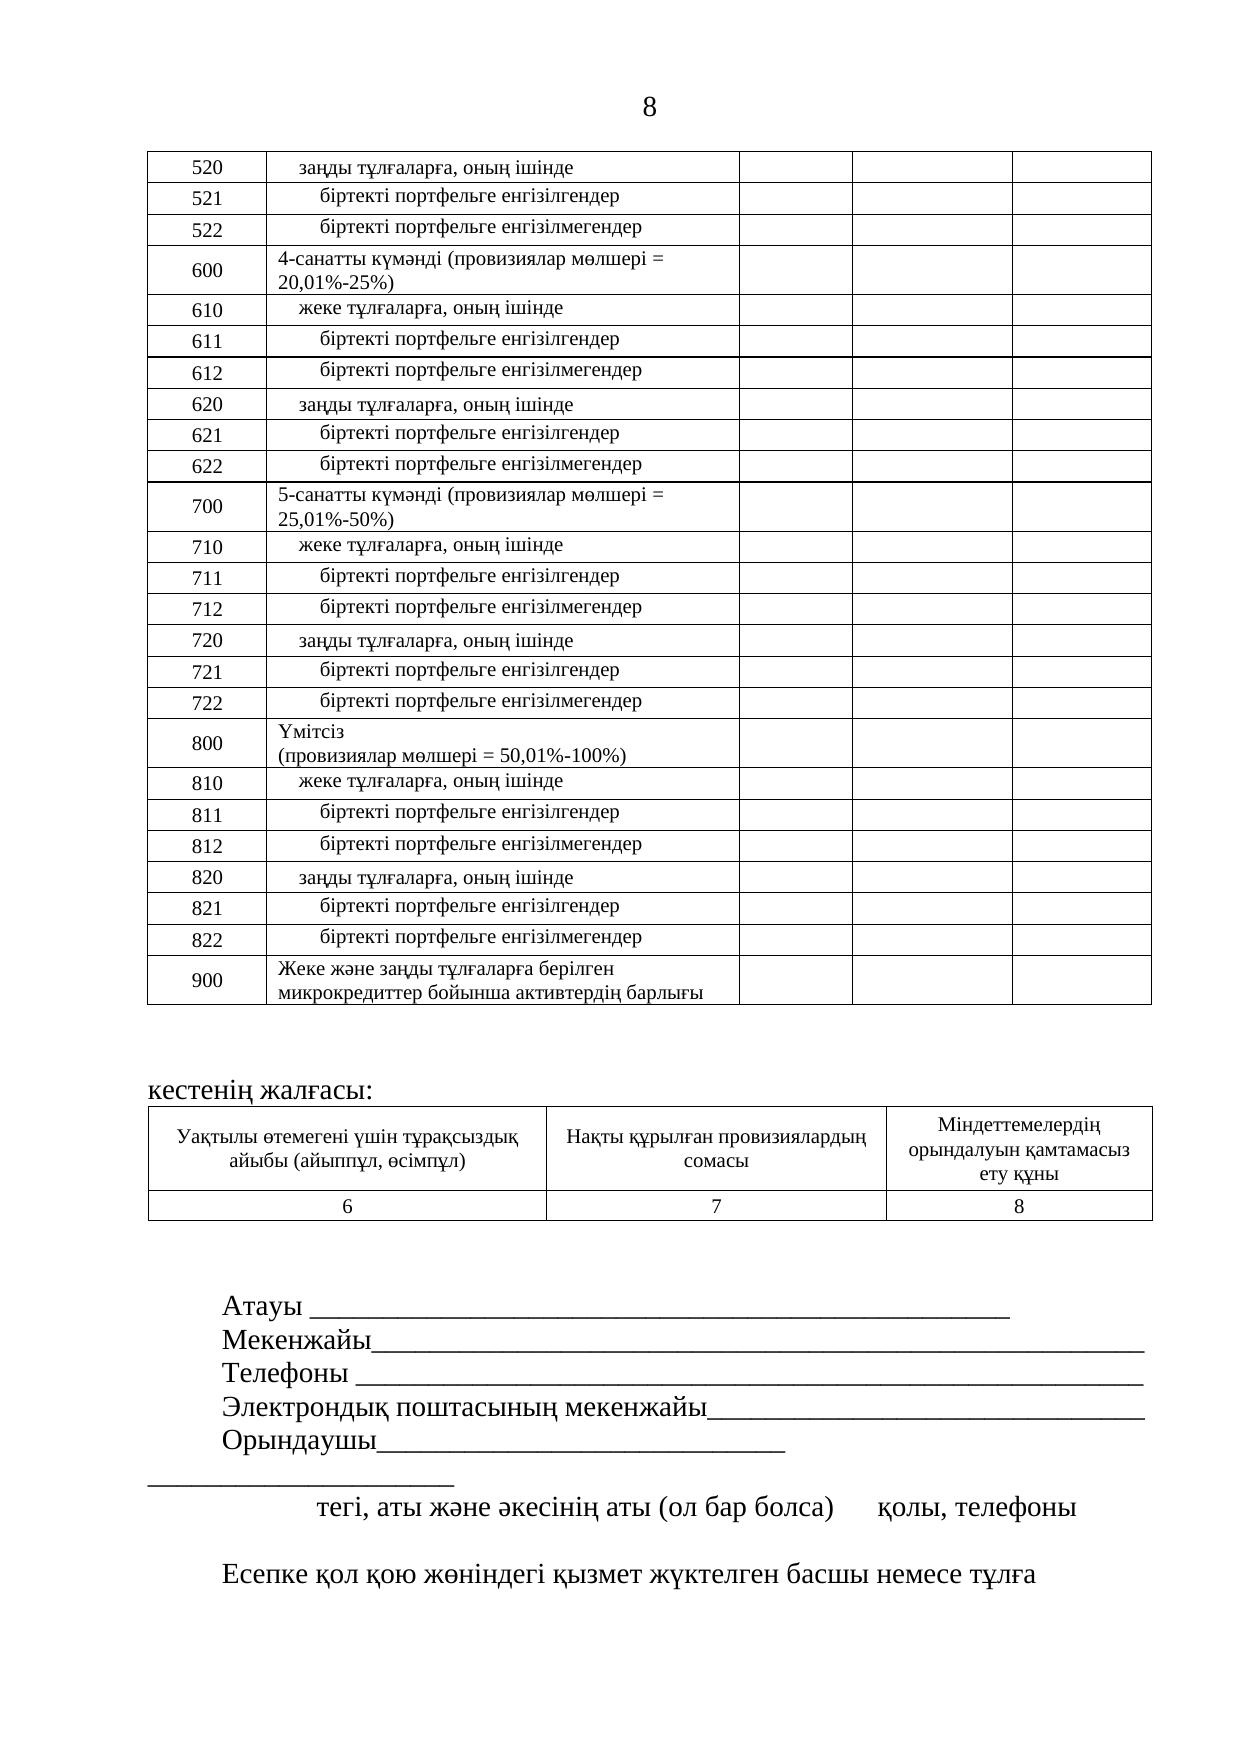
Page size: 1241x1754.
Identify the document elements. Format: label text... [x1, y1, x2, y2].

table_cell [853, 862, 1012, 892]
table_cell [853, 925, 1012, 955]
table_cell 720 [148, 625, 266, 656]
text Мекенжайы_____________________________________________________ [148, 1322, 1152, 1355]
table_cell [740, 800, 852, 830]
text Орындаушы____________________________ _____________________ [148, 1422, 1152, 1489]
table_cell 710 [148, 532, 266, 562]
table_cell [1013, 326, 1151, 356]
table_cell [853, 326, 1012, 356]
table_cell [853, 295, 1012, 325]
table_cell 820 [148, 862, 266, 892]
table_cell [1013, 389, 1151, 419]
table_cell [853, 625, 1012, 656]
text Электрондық поштасының мекенжайы______________________________ [148, 1389, 1152, 1422]
table_cell [1013, 483, 1151, 531]
table_cell [1013, 956, 1151, 1004]
table_cell 812 [148, 831, 266, 861]
table_cell [1013, 451, 1151, 481]
table_cell [740, 532, 852, 562]
table_cell [853, 800, 1012, 830]
table_cell [1013, 594, 1151, 624]
text Атауы ________________________________________________ [148, 1288, 1152, 1322]
table_cell заңды тұлғаларға, оның ішінде [267, 862, 739, 892]
table_cell [853, 389, 1012, 419]
table_cell [740, 152, 852, 182]
table_cell 620 [148, 389, 266, 419]
table_cell [740, 451, 852, 481]
table_cell заңды тұлғаларға, оның ішінде [267, 625, 739, 656]
table_cell біртекті портфельге енгізілгендер [267, 657, 739, 687]
table_cell [853, 831, 1012, 861]
table_cell біртекті портфельге енгізілгендер [267, 893, 739, 923]
table_cell [740, 688, 852, 718]
table_cell 810 [148, 768, 266, 798]
table_cell біртекті портфельге енгізілмегендер [267, 451, 739, 481]
table_cell 6 [149, 1191, 546, 1220]
table_cell [740, 657, 852, 687]
table_header Міндеттемелердің орындалуын қамтамасыз ету құны [887, 1107, 1152, 1190]
table_cell [853, 152, 1012, 182]
table_cell біртекті портфельге енгізілгендер [267, 183, 739, 213]
table_cell [740, 358, 852, 388]
table_cell 610 [148, 295, 266, 325]
text Телефоны ______________________________________________________ [148, 1355, 1152, 1389]
table_cell жеке тұлғаларға, оның ішінде [267, 295, 739, 325]
table_cell біртекті портфельге енгізілгендер [267, 800, 739, 830]
table_cell [740, 925, 852, 955]
table_cell 7 [547, 1191, 886, 1220]
table_cell [1013, 925, 1151, 955]
table_cell 4-санатты күмәнді (провизиялар мөлшері = 20,01%-25%) [267, 246, 739, 294]
table_cell 612 [148, 358, 266, 388]
table_cell [1013, 295, 1151, 325]
table_cell [1013, 152, 1151, 182]
table_cell [853, 594, 1012, 624]
table_cell [853, 483, 1012, 531]
table_cell 622 [148, 451, 266, 481]
table_cell [853, 532, 1012, 562]
table_cell [740, 183, 852, 213]
table_cell [1013, 246, 1151, 294]
table_cell [740, 625, 852, 656]
table_cell [740, 215, 852, 245]
table_cell 821 [148, 893, 266, 923]
table_cell [1013, 420, 1151, 450]
table_cell біртекті портфельге енгізілмегендер [267, 925, 739, 955]
table_cell [853, 657, 1012, 687]
table_cell [1013, 532, 1151, 562]
table_cell 711 [148, 563, 266, 593]
table_cell [740, 295, 852, 325]
table_cell [740, 420, 852, 450]
table_cell 611 [148, 326, 266, 356]
text Есепке қол қою жөніндегі қызмет жүктелген басшы немесе тұлға [148, 1557, 1152, 1590]
table_cell 521 [148, 183, 266, 213]
table_cell [740, 246, 852, 294]
table_cell Жеке және заңды тұлғаларға берілген микрокредиттер бойынша активтердің барлығы [267, 956, 739, 1004]
table_cell [853, 893, 1012, 923]
table_cell 700 [148, 483, 266, 531]
table_cell [853, 420, 1012, 450]
table_cell [1013, 800, 1151, 830]
table_cell 621 [148, 420, 266, 450]
table_cell [853, 215, 1012, 245]
table_cell [1013, 183, 1151, 213]
table_cell біртекті портфельге енгізілмегендер [267, 358, 739, 388]
table_cell біртекті портфельге енгізілмегендер [267, 831, 739, 861]
table_cell [740, 719, 852, 767]
table_cell [1013, 358, 1151, 388]
table_cell [1013, 563, 1151, 593]
table_cell [740, 768, 852, 798]
table_cell біртекті портфельге енгізілмегендер [267, 215, 739, 245]
table_cell жеке тұлғаларға, оның ішінде [267, 768, 739, 798]
table_cell [1013, 657, 1151, 687]
table_cell [740, 563, 852, 593]
table_cell 8 [887, 1191, 1152, 1220]
table_cell [1013, 625, 1151, 656]
table_cell [853, 183, 1012, 213]
table_cell 520 [148, 152, 266, 182]
table_cell 800 [148, 719, 266, 767]
table_cell 822 [148, 925, 266, 955]
table_cell [1013, 893, 1151, 923]
table_cell [740, 831, 852, 861]
table_cell [740, 483, 852, 531]
table_cell 600 [148, 246, 266, 294]
table_cell біртекті портфельге енгізілмегендер [267, 688, 739, 718]
table_cell [853, 246, 1012, 294]
table_cell 522 [148, 215, 266, 245]
table_cell [740, 893, 852, 923]
table_cell 721 [148, 657, 266, 687]
table_header Уақтылы өтемегені үшін тұрақсыздық айыбы (айыппұл, өсімпұл) [149, 1107, 546, 1190]
table_cell 712 [148, 594, 266, 624]
table_cell заңды тұлғаларға, оның ішінде [267, 152, 739, 182]
table_cell [853, 768, 1012, 798]
text кестенің жалғасы: [148, 1072, 1152, 1106]
table_cell [853, 358, 1012, 388]
table_cell 900 [148, 956, 266, 1004]
table_cell [853, 563, 1012, 593]
table_cell [853, 719, 1012, 767]
table_cell біртекті портфельге енгізілгендер [267, 563, 739, 593]
table_cell біртекті портфельге енгізілмегендер [267, 594, 739, 624]
table_cell [853, 688, 1012, 718]
table_cell [853, 956, 1012, 1004]
table_cell [1013, 215, 1151, 245]
table_cell 811 [148, 800, 266, 830]
table_cell 5-санатты күмәнді (провизиялар мөлшері = 25,01%-50%) [267, 483, 739, 531]
table_cell [853, 451, 1012, 481]
table_cell біртекті портфельге енгізілгендер [267, 420, 739, 450]
table_cell [1013, 688, 1151, 718]
table_cell заңды тұлғаларға, оның ішінде [267, 389, 739, 419]
table_cell [740, 594, 852, 624]
text тегі, аты және әкесінің аты (ол бар болса) қолы, телефоны [148, 1489, 1152, 1523]
table_cell жеке тұлғаларға, оның ішінде [267, 532, 739, 562]
table_cell [1013, 862, 1151, 892]
table_cell біртекті портфельге енгізілгендер [267, 326, 739, 356]
table_header Нақты құрылған провизиялардың сомасы [547, 1107, 886, 1190]
table_cell [1013, 831, 1151, 861]
table_cell [740, 389, 852, 419]
table_cell Үмітсіз (провизиялар мөлшері = 50,01%-100%) [267, 719, 739, 767]
table_cell [1013, 719, 1151, 767]
table_cell [1013, 768, 1151, 798]
table_cell 722 [148, 688, 266, 718]
table_cell [740, 862, 852, 892]
table_cell [740, 956, 852, 1004]
table_cell [740, 326, 852, 356]
